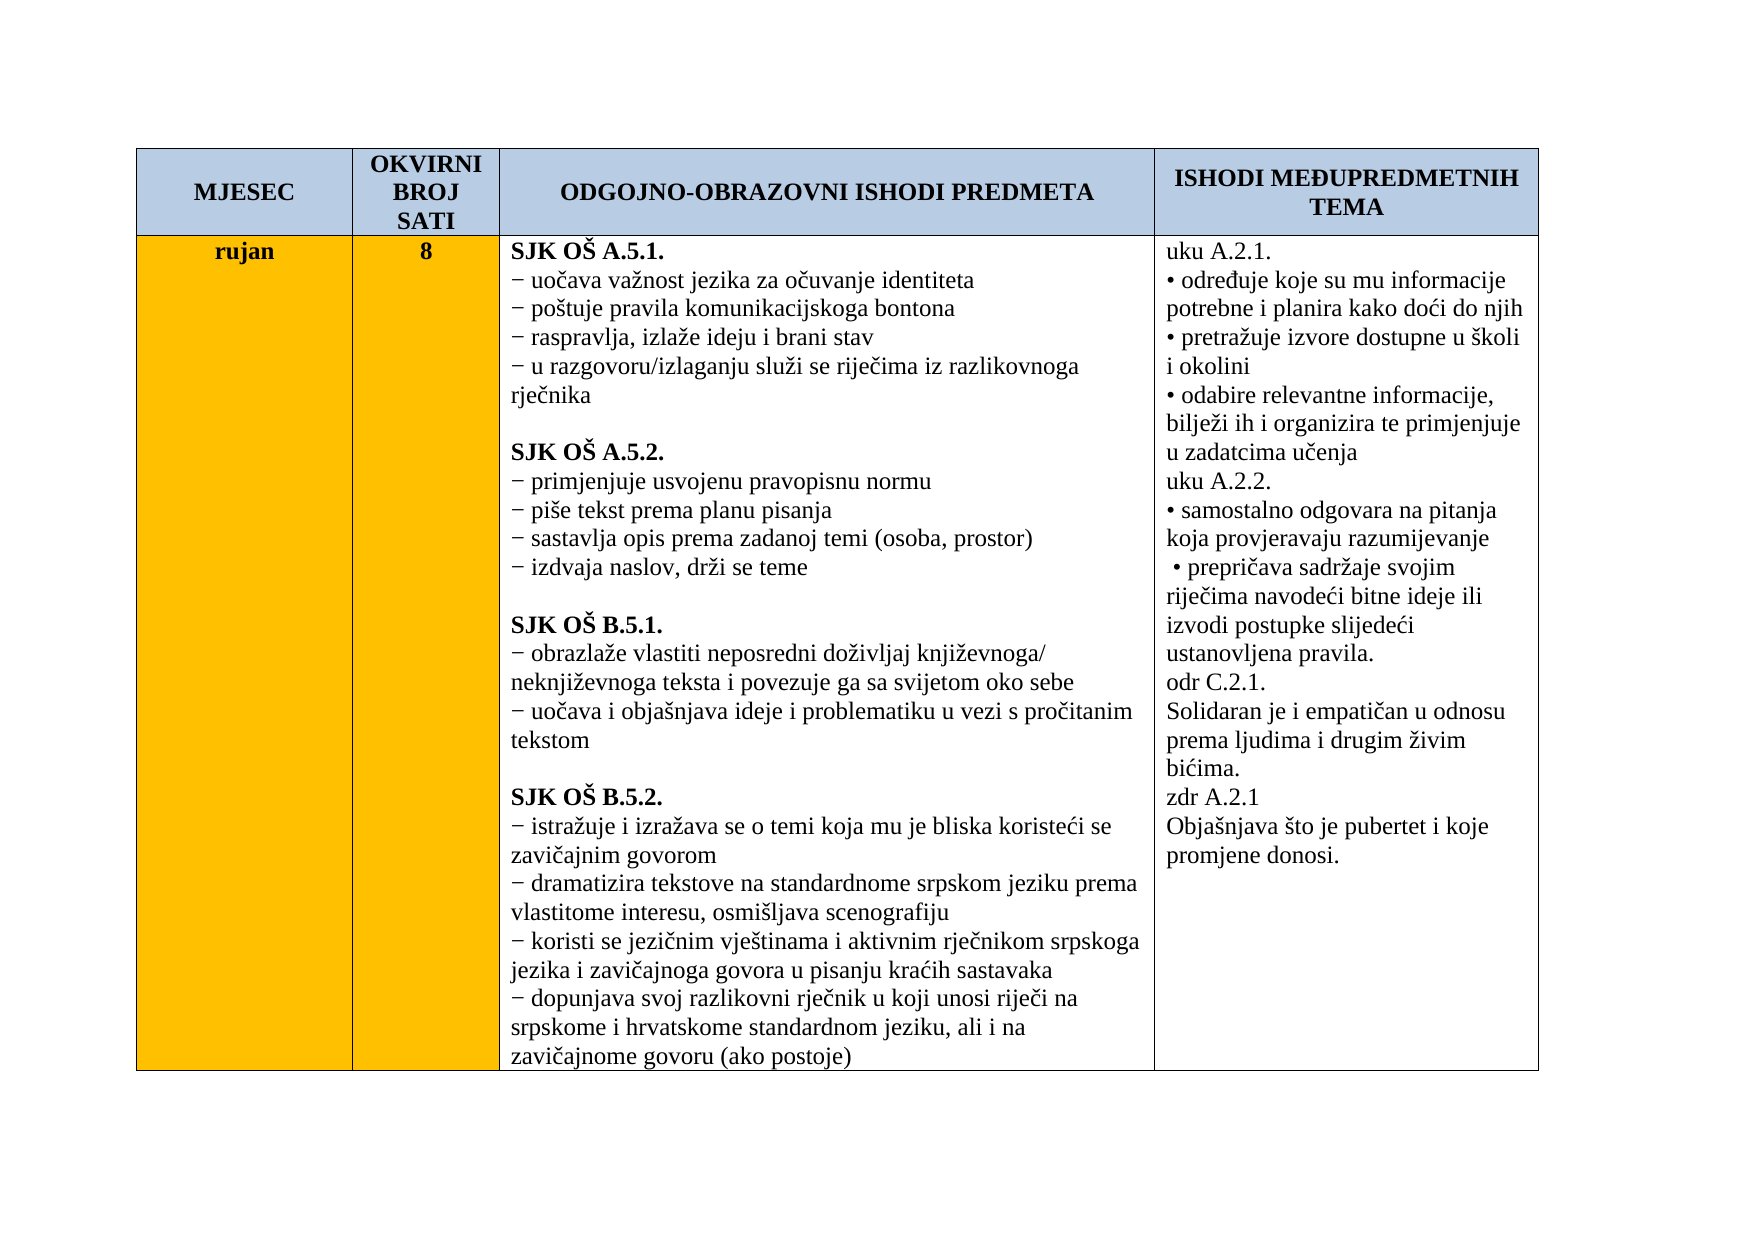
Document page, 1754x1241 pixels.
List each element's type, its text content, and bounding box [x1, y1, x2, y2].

table_header ODGOJNO-OBRAZOVNI ISHODI PREDMETA [500, 149, 1154, 235]
table_cell rujan [137, 236, 352, 1070]
table_header OKVIRNI BROJ SATI [353, 149, 499, 235]
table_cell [1155, 236, 1538, 1070]
table_header MJESEC [137, 149, 352, 235]
table_header ISHODI MEĐUPREDMETNIH TEMA [1155, 149, 1538, 235]
table_cell 8 [353, 236, 499, 1070]
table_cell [500, 236, 1154, 1070]
